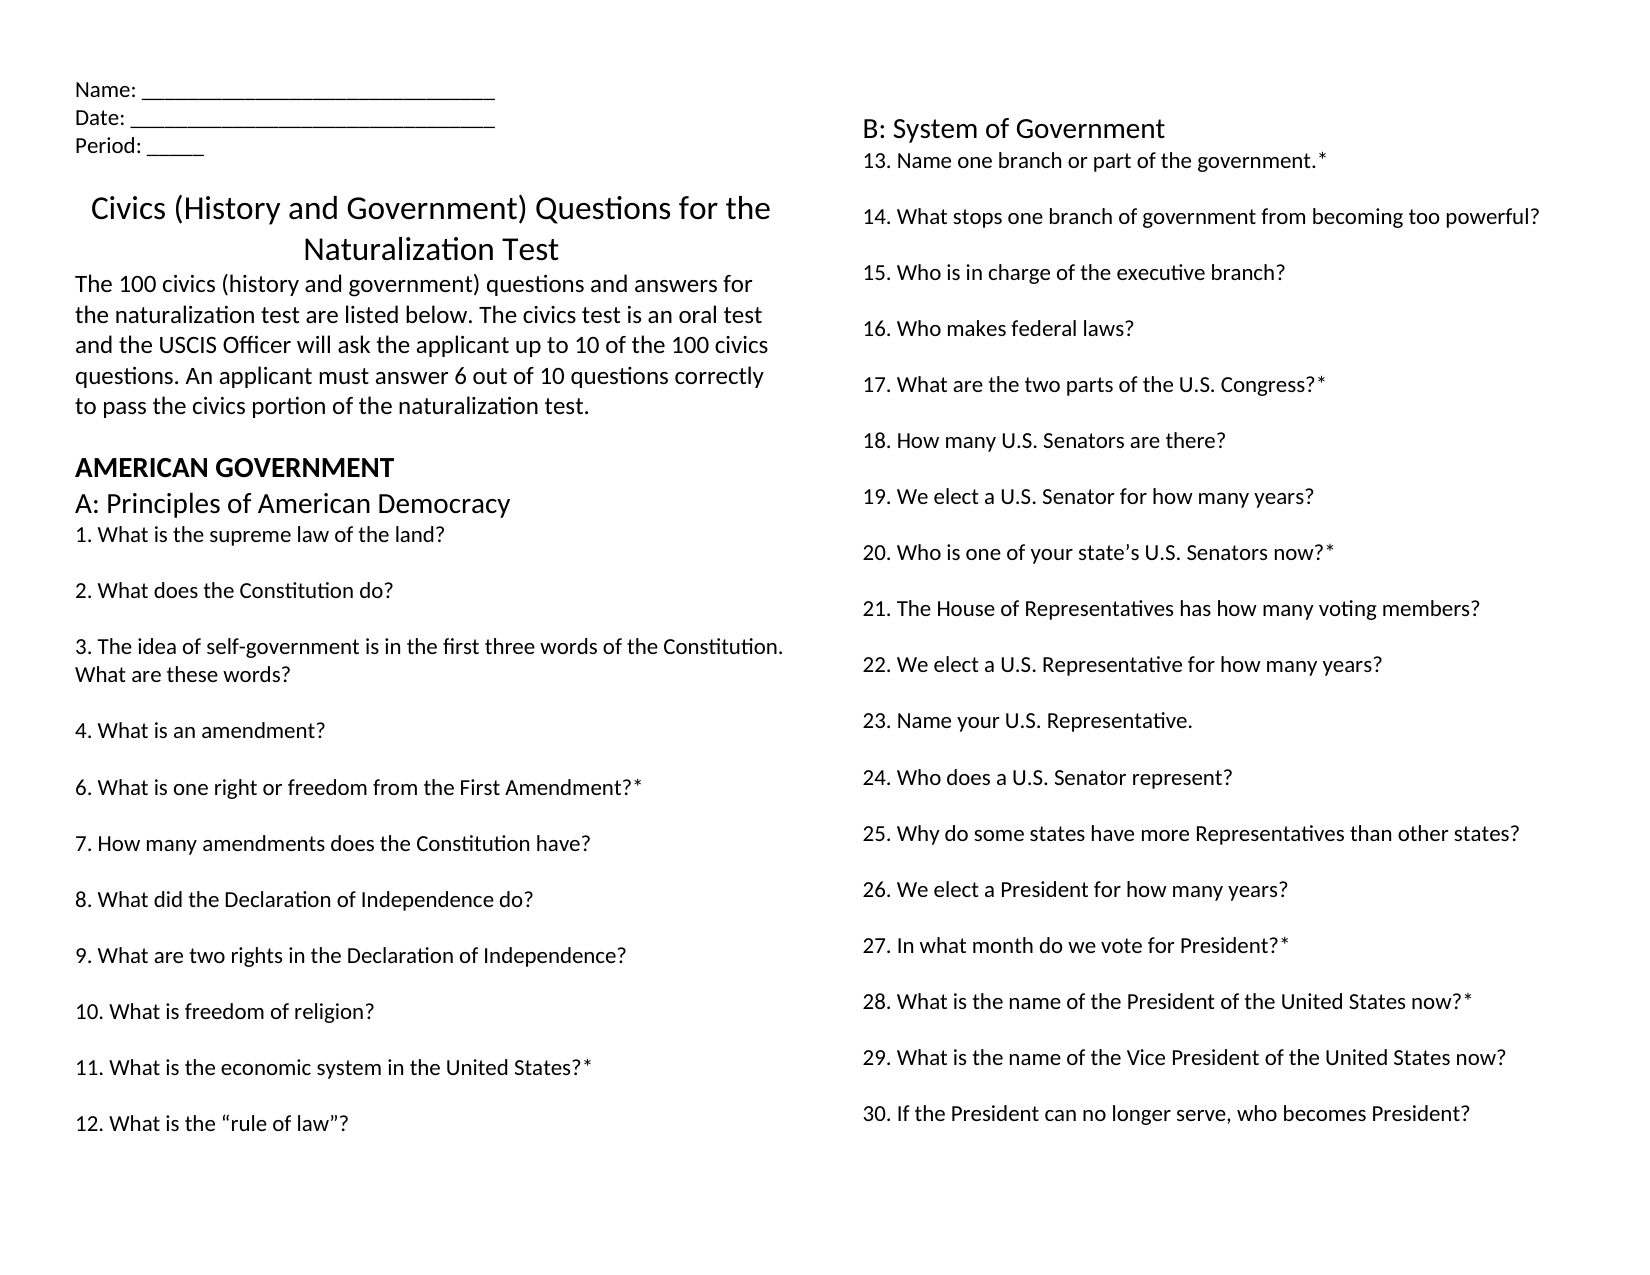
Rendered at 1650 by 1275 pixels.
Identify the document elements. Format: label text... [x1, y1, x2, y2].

text 24. Who does a U.S. Senator represent? [862, 763, 1575, 791]
text 7. How many amendments does the Constitution have? [75, 829, 787, 857]
text 11. What is the economic system in the United States?* [75, 1053, 787, 1081]
text 8. What did the Declaration of Independence do? [75, 885, 787, 913]
text 29. What is the name of the Vice President of the United States now? [862, 1043, 1575, 1071]
text 2. What does the Constitution do? [75, 576, 787, 604]
text Period: _____ [75, 131, 787, 159]
text AMERICAN GOVERNMENT [75, 449, 787, 485]
text 22. We elect a U.S. Representative for how many years? [862, 651, 1575, 679]
text 10. What is freedom of religion? [75, 997, 787, 1025]
text 12. What is the “rule of law”? [75, 1109, 787, 1137]
text 9. What are two rights in the Declaration of Independence? [75, 941, 787, 969]
text 21. The House of Representatives has how many voting members? [862, 594, 1575, 623]
text The 100 civics (history and government) questions and answers for the naturalization test are listed below. The civics test is an oral test and the USCIS Officer will ask the applicant up to 10 of the 100 civics questions. An applicant must answer 6 out of 10 questions correctly to pass the civics portion of the naturalization test. [75, 268, 787, 421]
text 15. Who is in charge of the executive branch? [862, 258, 1575, 286]
text 20. Who is one of your state’s U.S. Senators now?* [862, 538, 1575, 567]
text 4. What is an amendment? [75, 717, 787, 744]
text 17. What are the two parts of the U.S. Congress?* [862, 370, 1575, 398]
text 1. What is the supreme law of the land? [75, 520, 787, 548]
text 13. Name one branch or part of the government.* [862, 146, 1575, 174]
text Date: ________________________________ [75, 103, 787, 131]
text 23. Name your U.S. Representative. [862, 707, 1575, 735]
text A: Principles of American Democracy [75, 485, 787, 520]
text 16. Who makes federal laws? [862, 314, 1575, 342]
text 27. In what month do we vote for President?* [862, 931, 1575, 959]
text B: System of Government [862, 111, 1575, 146]
text 18. How many U.S. Senators are there? [862, 426, 1575, 454]
text Civics (History and Government) Questions for the Naturalization Test [75, 187, 787, 268]
text 14. What stops one branch of government from becoming too powerful? [862, 202, 1575, 230]
text 28. What is the name of the President of the United States now?* [862, 987, 1575, 1015]
text Name: _______________________________ [75, 75, 787, 103]
text 19. We elect a U.S. Senator for how many years? [862, 482, 1575, 511]
text 26. We elect a President for how many years? [862, 875, 1575, 903]
text 30. If the President can no longer serve, who becomes President? [862, 1099, 1575, 1127]
text 6. What is one right or freedom from the First Amendment?* [75, 773, 787, 801]
text 3. The idea of self-government is in the first three words of the Constitution. What are these words? [75, 632, 787, 688]
text 25. Why do some states have more Representatives than other states? [862, 819, 1575, 847]
